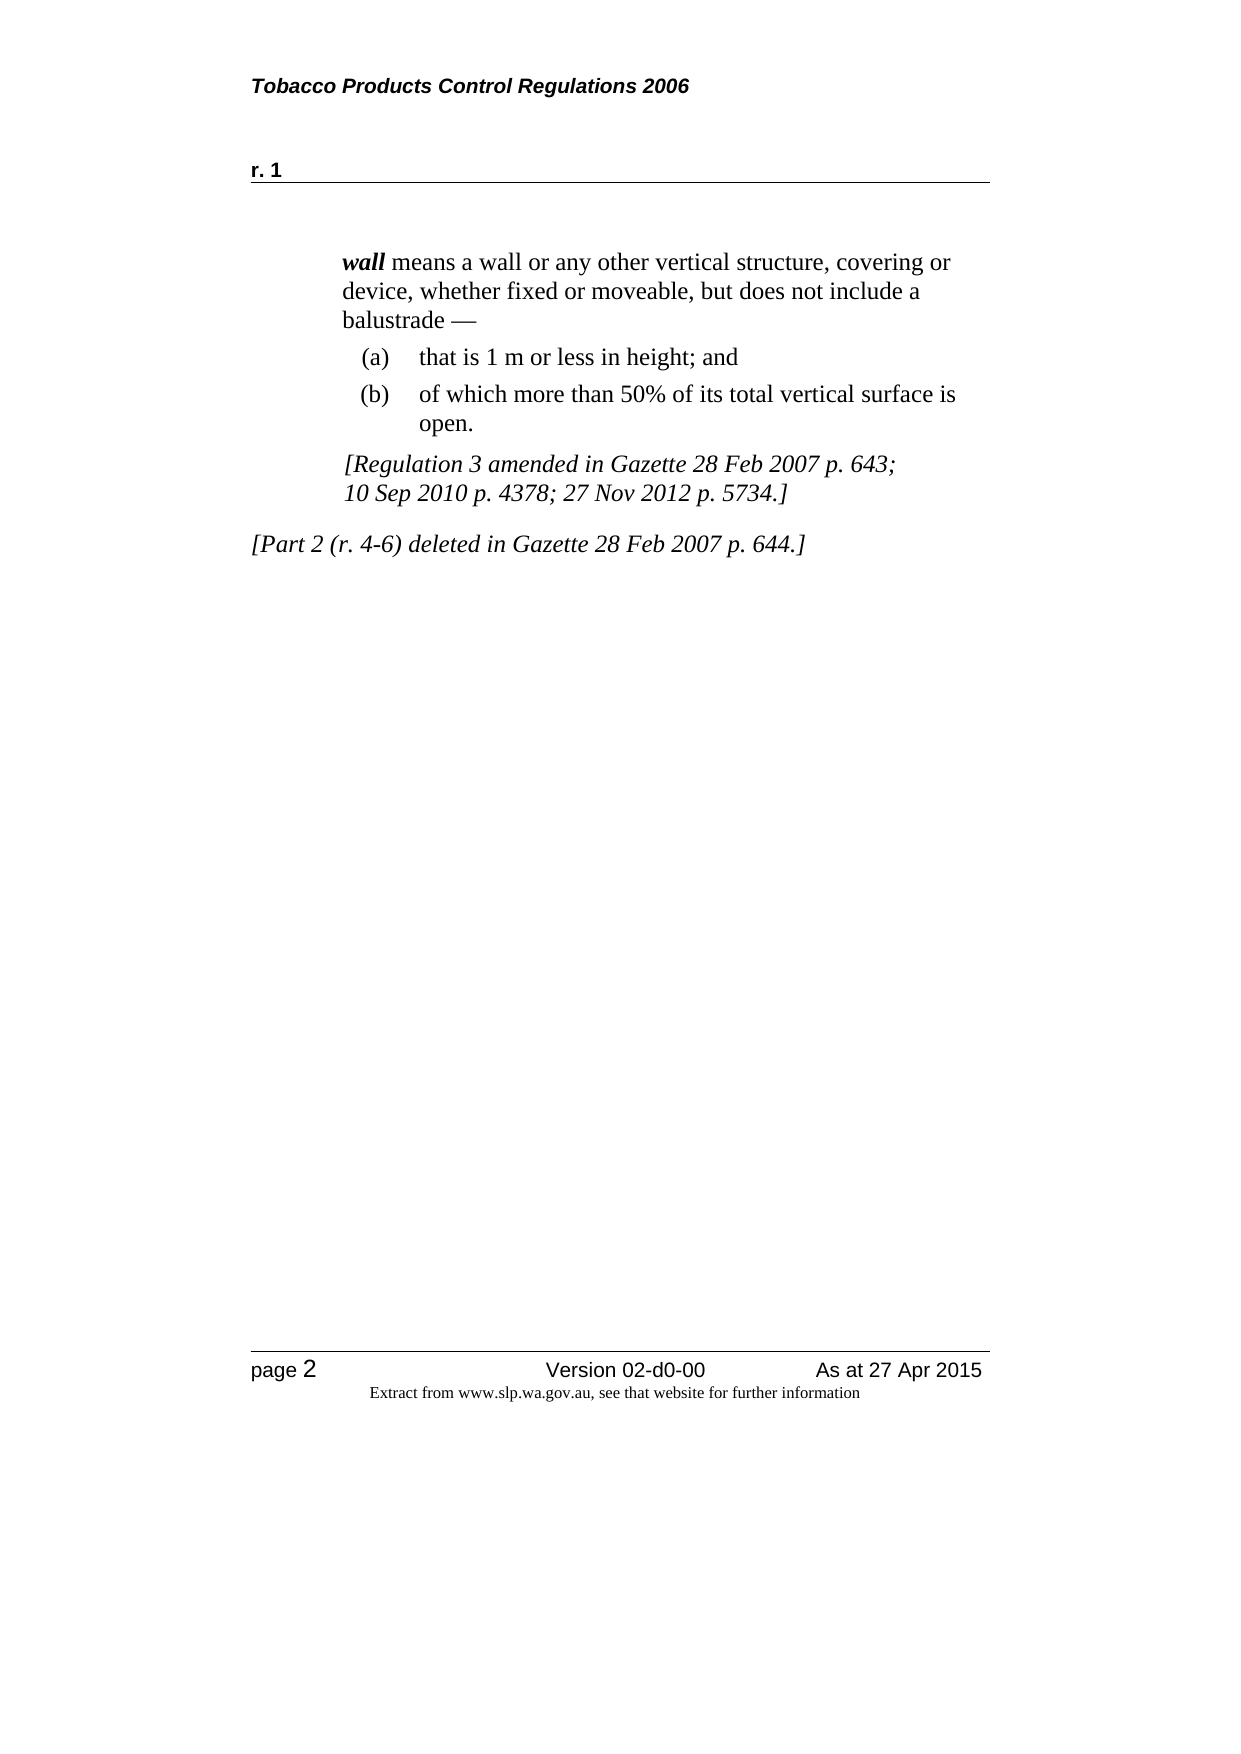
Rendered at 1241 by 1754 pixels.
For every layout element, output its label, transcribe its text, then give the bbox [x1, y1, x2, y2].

text [Regulation 3 amended in Gazette 28 Feb 2007 p. 643; 10 Sep 2010 p. 4378; 27 Nov 2012 p. 5734.] [251, 449, 990, 507]
text wall means a wall or any other vertical structure, covering or device, whether fixed or moveable, but does not include a balustrade — [251, 247, 990, 334]
text (b) of which more than 50% of its total vertical surface is open. [251, 379, 990, 437]
text (a) that is 1 m or less in height; and [251, 342, 990, 371]
text [Part 2 (r. 4-6) deleted in Gazette 28 Feb 2007 p. 644.] [251, 529, 990, 558]
